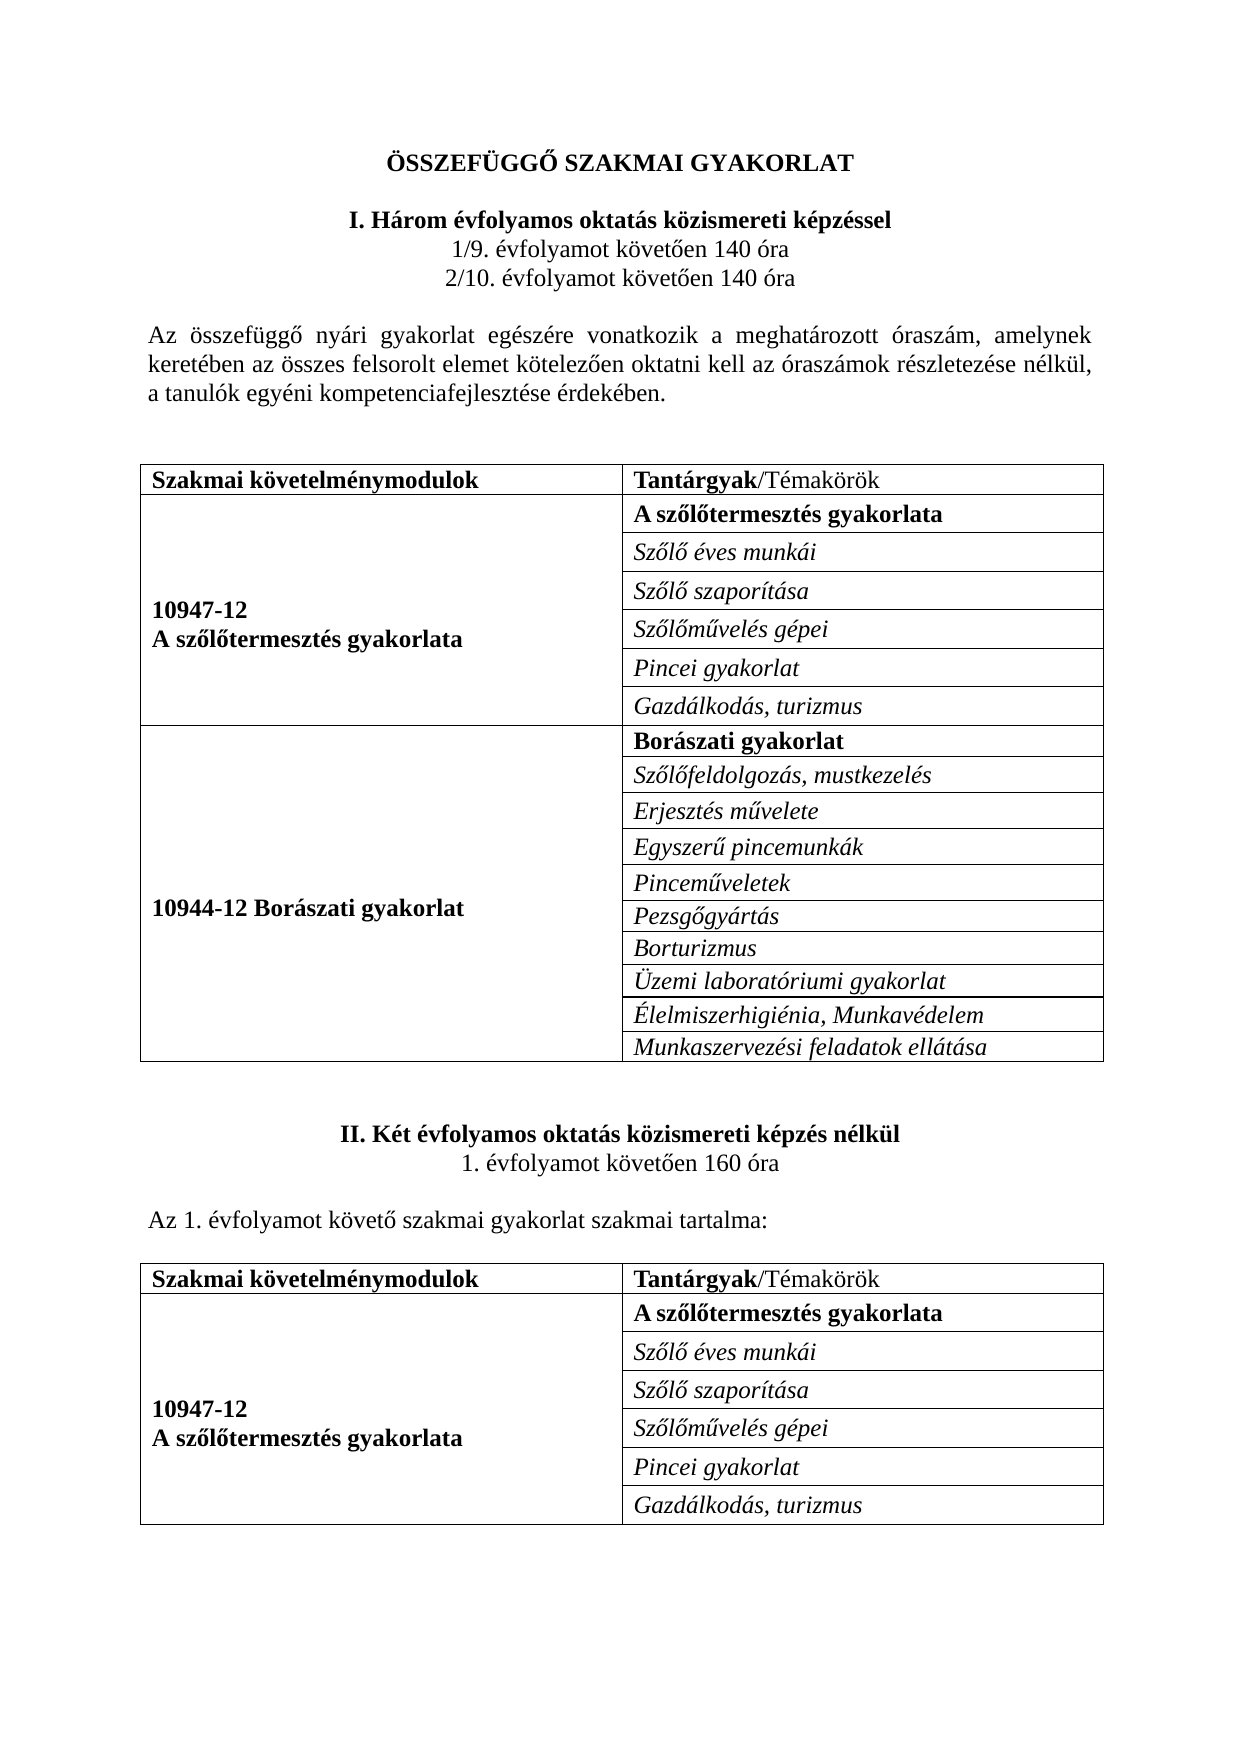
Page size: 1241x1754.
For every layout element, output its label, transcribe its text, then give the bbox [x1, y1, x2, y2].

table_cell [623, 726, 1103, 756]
text Az 1. évfolyamot követő szakmai gyakorlat szakmai tartalma: [148, 1205, 1093, 1234]
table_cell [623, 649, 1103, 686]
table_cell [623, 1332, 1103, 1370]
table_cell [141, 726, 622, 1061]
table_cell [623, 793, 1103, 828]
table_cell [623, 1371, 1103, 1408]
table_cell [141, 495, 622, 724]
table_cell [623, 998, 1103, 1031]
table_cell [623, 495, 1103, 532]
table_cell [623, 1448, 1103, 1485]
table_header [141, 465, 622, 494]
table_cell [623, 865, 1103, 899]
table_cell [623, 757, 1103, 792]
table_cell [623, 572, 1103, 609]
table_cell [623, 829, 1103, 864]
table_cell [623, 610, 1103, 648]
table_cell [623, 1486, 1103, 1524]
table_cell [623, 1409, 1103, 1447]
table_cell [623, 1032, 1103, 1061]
text 2/10. évfolyamot követően 140 óra [148, 263, 1093, 291]
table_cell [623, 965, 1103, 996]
text 1. évfolyamot követően 160 óra [148, 1148, 1093, 1177]
text Összefüggő szakmai gyakorlat [148, 148, 1093, 176]
text I. Három évfolyamos oktatás közismereti képzéssel [148, 205, 1093, 234]
text 1/9. évfolyamot követően 140 óra [148, 234, 1093, 263]
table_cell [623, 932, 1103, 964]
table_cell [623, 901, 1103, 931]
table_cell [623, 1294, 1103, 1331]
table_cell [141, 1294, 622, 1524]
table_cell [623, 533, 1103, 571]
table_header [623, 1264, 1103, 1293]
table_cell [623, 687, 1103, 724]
text II. Két évfolyamos oktatás közismereti képzés nélkül [148, 1119, 1093, 1148]
text Az összefüggő nyári gyakorlat egészére vonatkozik a meghatározott óraszám, amelynek keretében az összes felsorolt elemet kötelezően oktatni kell az óraszámok részletezése nélkül, a tanulók egyéni kompetenciafejlesztése érdekében. [148, 320, 1093, 406]
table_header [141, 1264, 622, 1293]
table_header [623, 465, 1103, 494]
